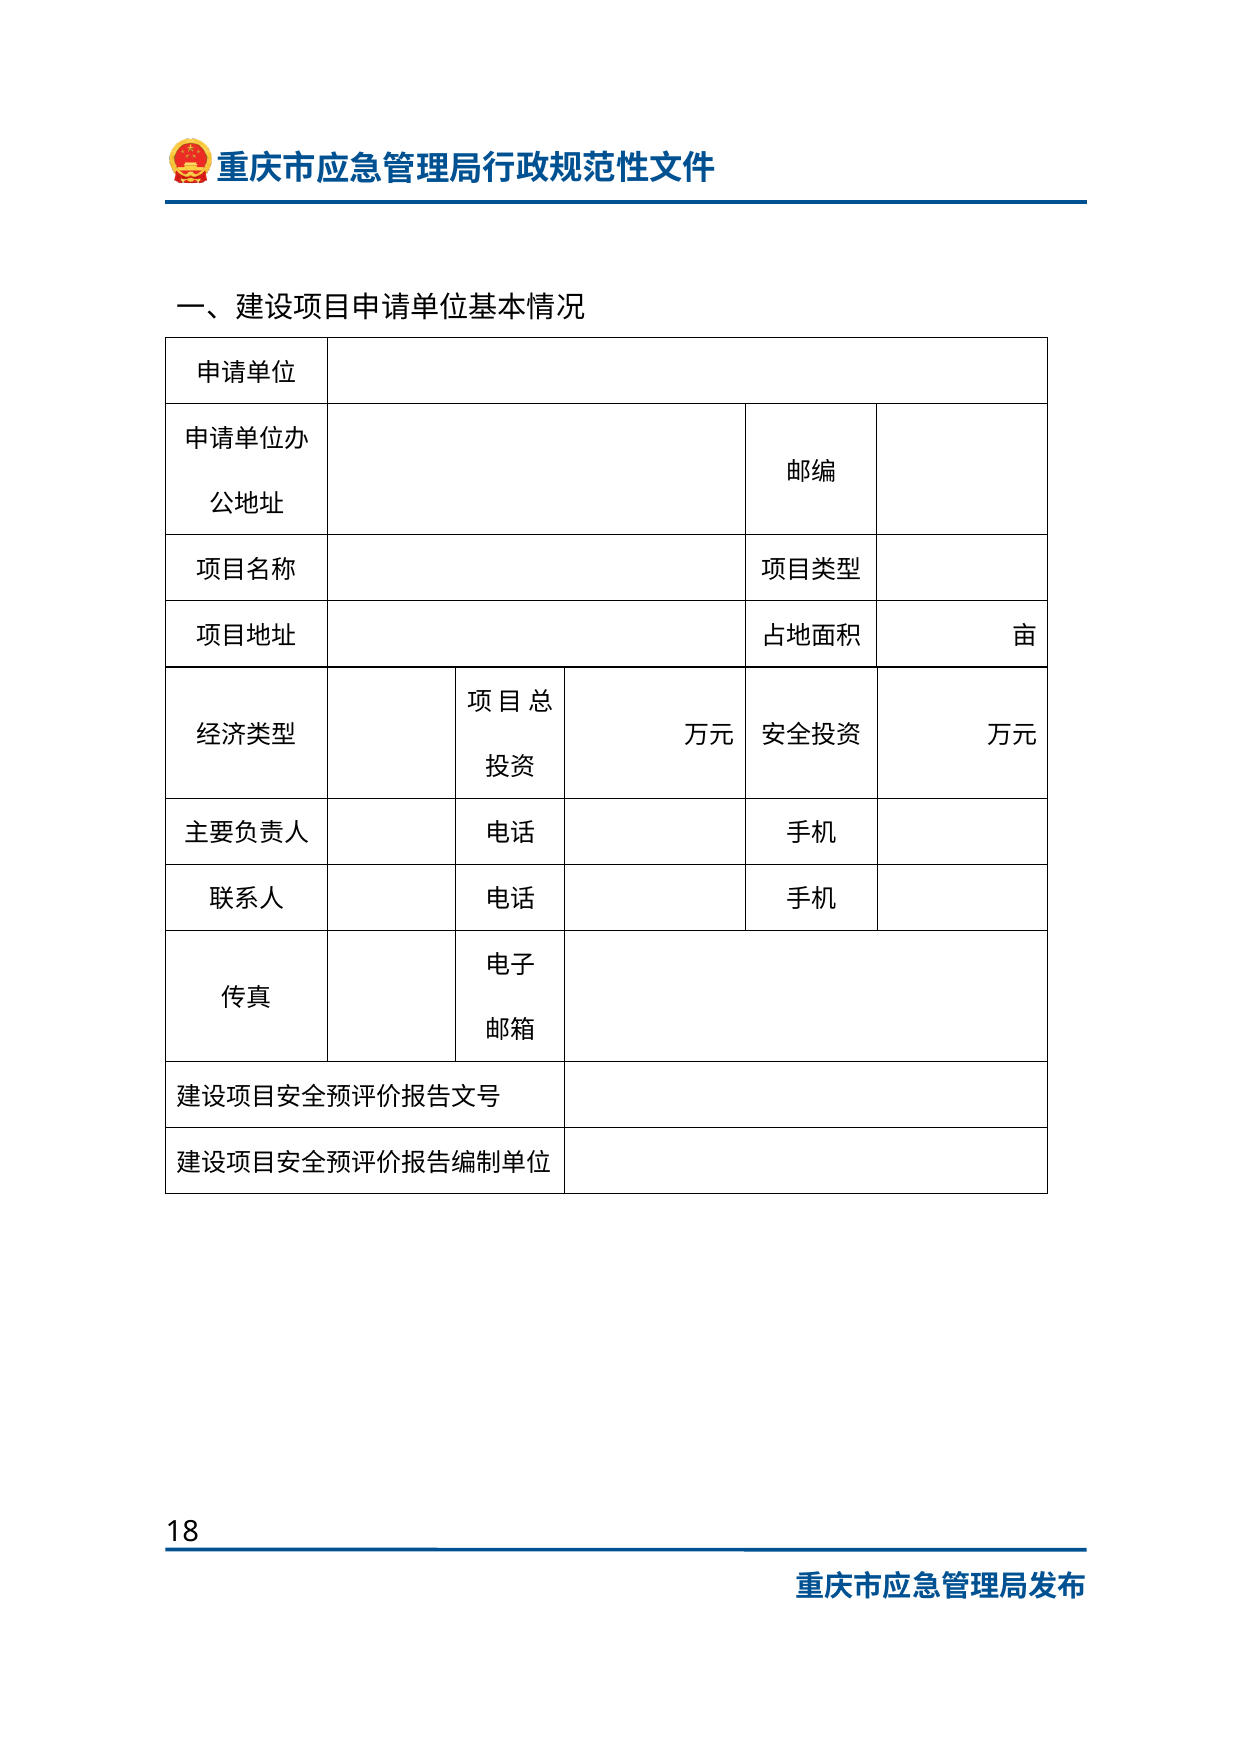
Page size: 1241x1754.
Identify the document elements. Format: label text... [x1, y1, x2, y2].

table_cell 万元 [565, 668, 745, 797]
table_cell [877, 535, 1047, 600]
table_cell [328, 668, 455, 797]
table_cell 项目总 投资 [456, 668, 564, 797]
table_cell 建设项目安全预评价报告编制单位 [166, 1128, 564, 1193]
table_cell 申请单位 [166, 338, 327, 403]
table_cell 邮编 [746, 404, 876, 534]
table_cell 联系人 [166, 865, 327, 929]
table_cell 项目名称 [166, 535, 327, 600]
table_cell 电话 [456, 799, 564, 863]
table_cell 经济类型 [166, 668, 327, 797]
table_cell [878, 799, 1047, 863]
table_cell [565, 799, 745, 863]
table_cell [328, 404, 745, 534]
table_cell 传真 [166, 931, 327, 1061]
table_cell [565, 1062, 1047, 1127]
table_cell [877, 404, 1047, 534]
table_cell 主要负责人 [166, 799, 327, 863]
table_cell 亩 [877, 601, 1047, 666]
table_cell [328, 931, 455, 1061]
table_cell [878, 865, 1047, 929]
table_cell 项目类型 [746, 535, 876, 600]
table_cell [328, 865, 455, 929]
table_cell 手机 [746, 799, 877, 863]
table_cell [328, 799, 455, 863]
picture [165, 136, 216, 187]
table_cell 手机 [746, 865, 877, 929]
table_cell 电话 [456, 865, 564, 929]
table_cell 申请单位办公地址 [166, 404, 327, 534]
table_cell 占地面积 [746, 601, 876, 666]
table_cell 万元 [878, 668, 1047, 797]
table_cell [565, 1128, 1047, 1193]
table_cell 电子 邮箱 [456, 931, 564, 1061]
table_cell [328, 535, 745, 600]
table_cell [328, 601, 745, 666]
table_cell 项目地址 [166, 601, 327, 666]
table_cell 安全投资 [746, 668, 877, 797]
table_cell [565, 931, 1047, 1061]
table_cell [328, 338, 1047, 403]
table_cell [565, 865, 745, 929]
table_cell 建设项目安全预评价报告文号 [166, 1062, 564, 1127]
table_header 一、建设项目申请单位基本情况 [165, 272, 1048, 337]
